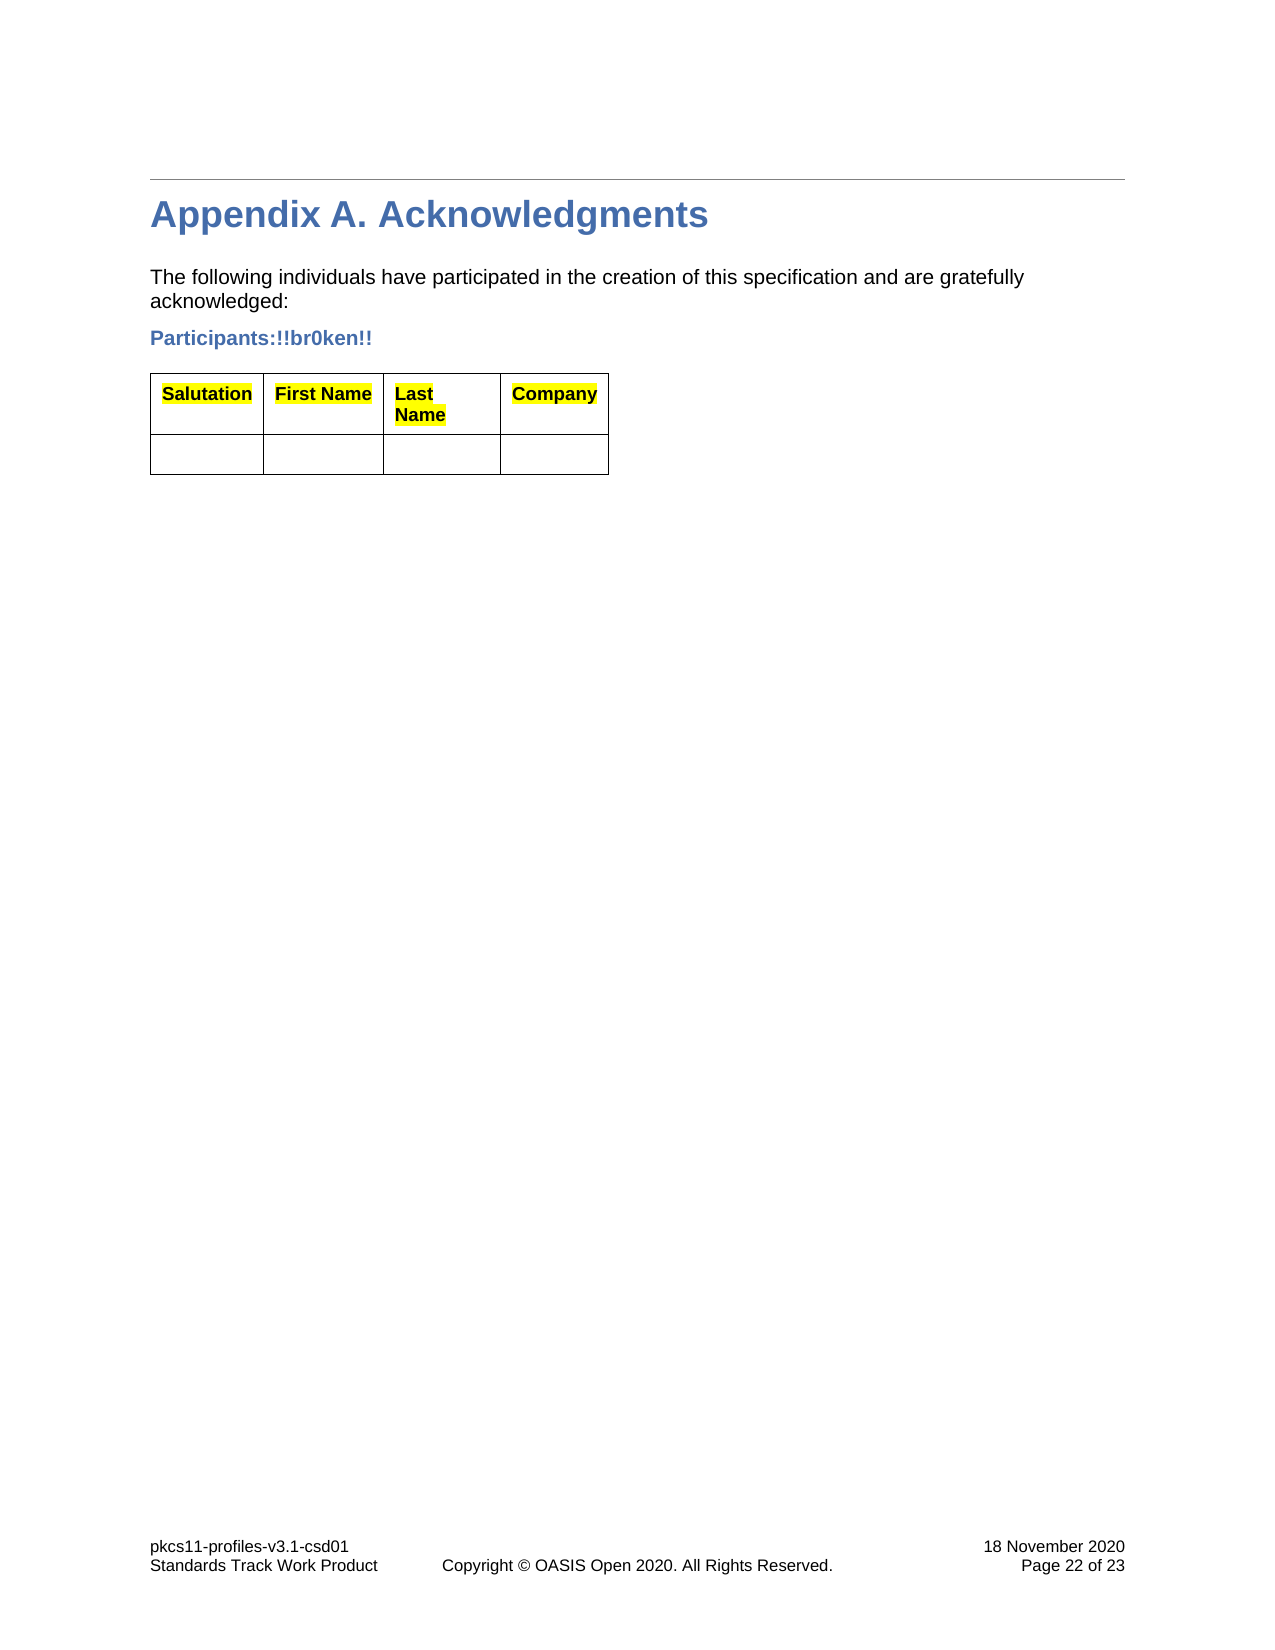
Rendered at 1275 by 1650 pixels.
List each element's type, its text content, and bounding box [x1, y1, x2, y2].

text The following individuals have participated in the creation of this specification and are gratefully acknowledged: [150, 265, 1125, 313]
table_cell [151, 435, 263, 473]
table_header Company [501, 374, 608, 434]
table_header First Name [264, 374, 383, 434]
table_cell [264, 435, 383, 473]
table_cell [501, 435, 608, 473]
table_header Salutation [151, 374, 263, 434]
table_header Last Name [384, 374, 500, 434]
table_cell [384, 435, 500, 473]
subtitle Acknowledgments [150, 180, 1125, 236]
title Participants: [150, 325, 1125, 349]
